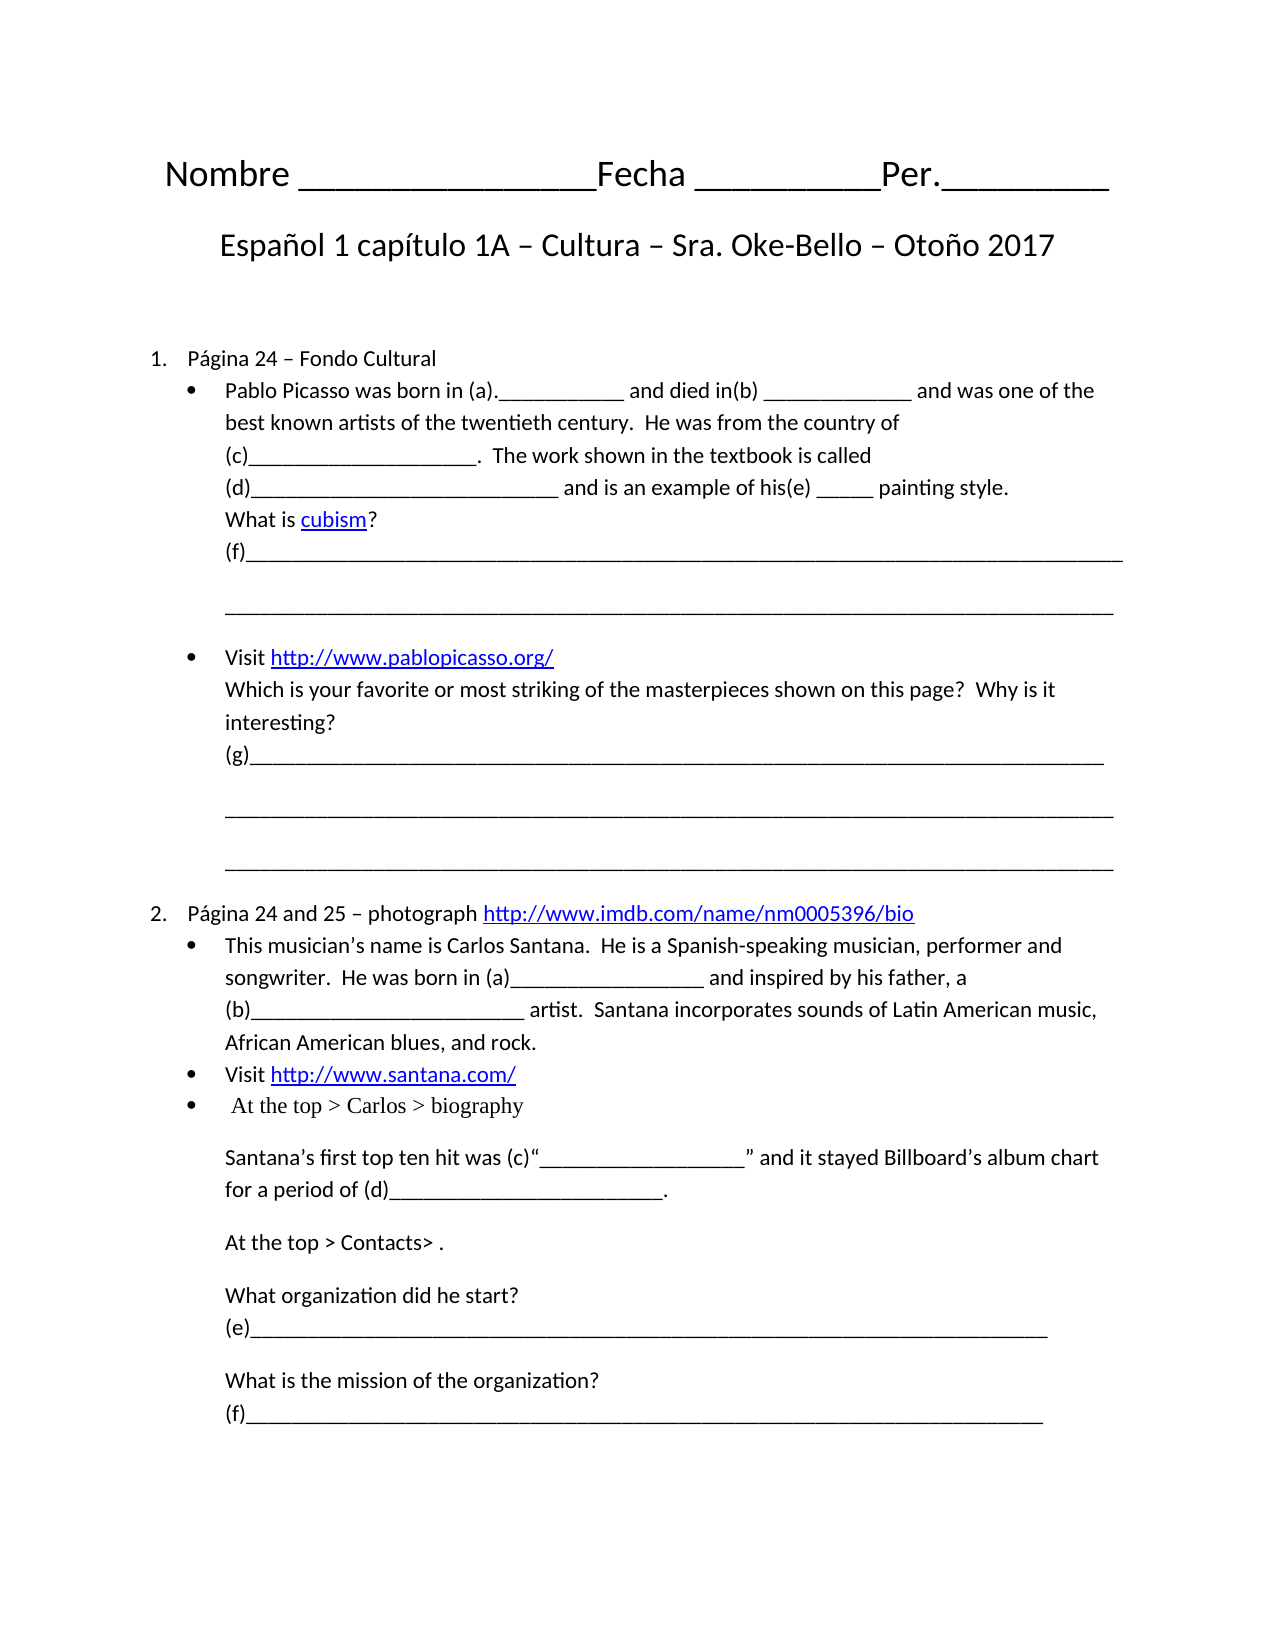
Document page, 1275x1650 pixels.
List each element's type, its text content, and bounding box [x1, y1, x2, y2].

list Pablo Picasso was born in (a).___________ and died in(b) _____________ and was one of the best known artists of the twentieth century. He was from the country of (c)____________________. The work shown in the textbook is called (d)___________________________ and is an example of his(e) _____ painting style. [187, 376, 1125, 501]
text ______________________________________________________________________________ [225, 846, 1125, 874]
list Página 24 – Fondo Cultural [150, 344, 1125, 372]
list Visit http://www.pablopicasso.org/ [187, 643, 1125, 671]
list At the top > Carlos > biography [187, 1092, 1125, 1118]
list Visit http://www.santana.com/ [187, 1060, 1125, 1088]
text ______________________________________________________________________________ [225, 793, 1125, 821]
text What is the mission of the organization? (f)______________________________________________________________________ [225, 1367, 1125, 1427]
list What is cubism? (f)_____________________________________________________________________________ [225, 505, 1125, 565]
text Español 1 capítulo 1A – Cultura – Sra. Oke-Bello – Otoño 2017 [150, 223, 1125, 264]
text ______________________________________________________________________________ [225, 590, 1125, 618]
list Which is your favorite or most striking of the masterpieces shown on this page? Why is it interesting? (g)___________________________________________________________________________ [225, 676, 1125, 768]
text Santana’s first top ten hit was (c)“__________________” and it stayed Billboard’s album chart for a period of (d)________________________. [225, 1143, 1125, 1203]
list This musician’s name is Carlos Santana. He is a Spanish-speaking musician, performer and songwriter. He was born in (a)_________________ and inspired by his father, a (b)________________________ artist. Santana incorporates sounds of Latin American music, African American blues, and rock. [187, 931, 1125, 1056]
list Página 24 and 25 – photograph http://www.imdb.com/name/nm0005396/bio [150, 899, 1125, 927]
text Nombre ________________Fecha __________Per._________ [150, 150, 1125, 196]
text What organization did he start? (e)______________________________________________________________________ [225, 1281, 1125, 1342]
text At the top > Contacts> . [225, 1228, 1125, 1256]
